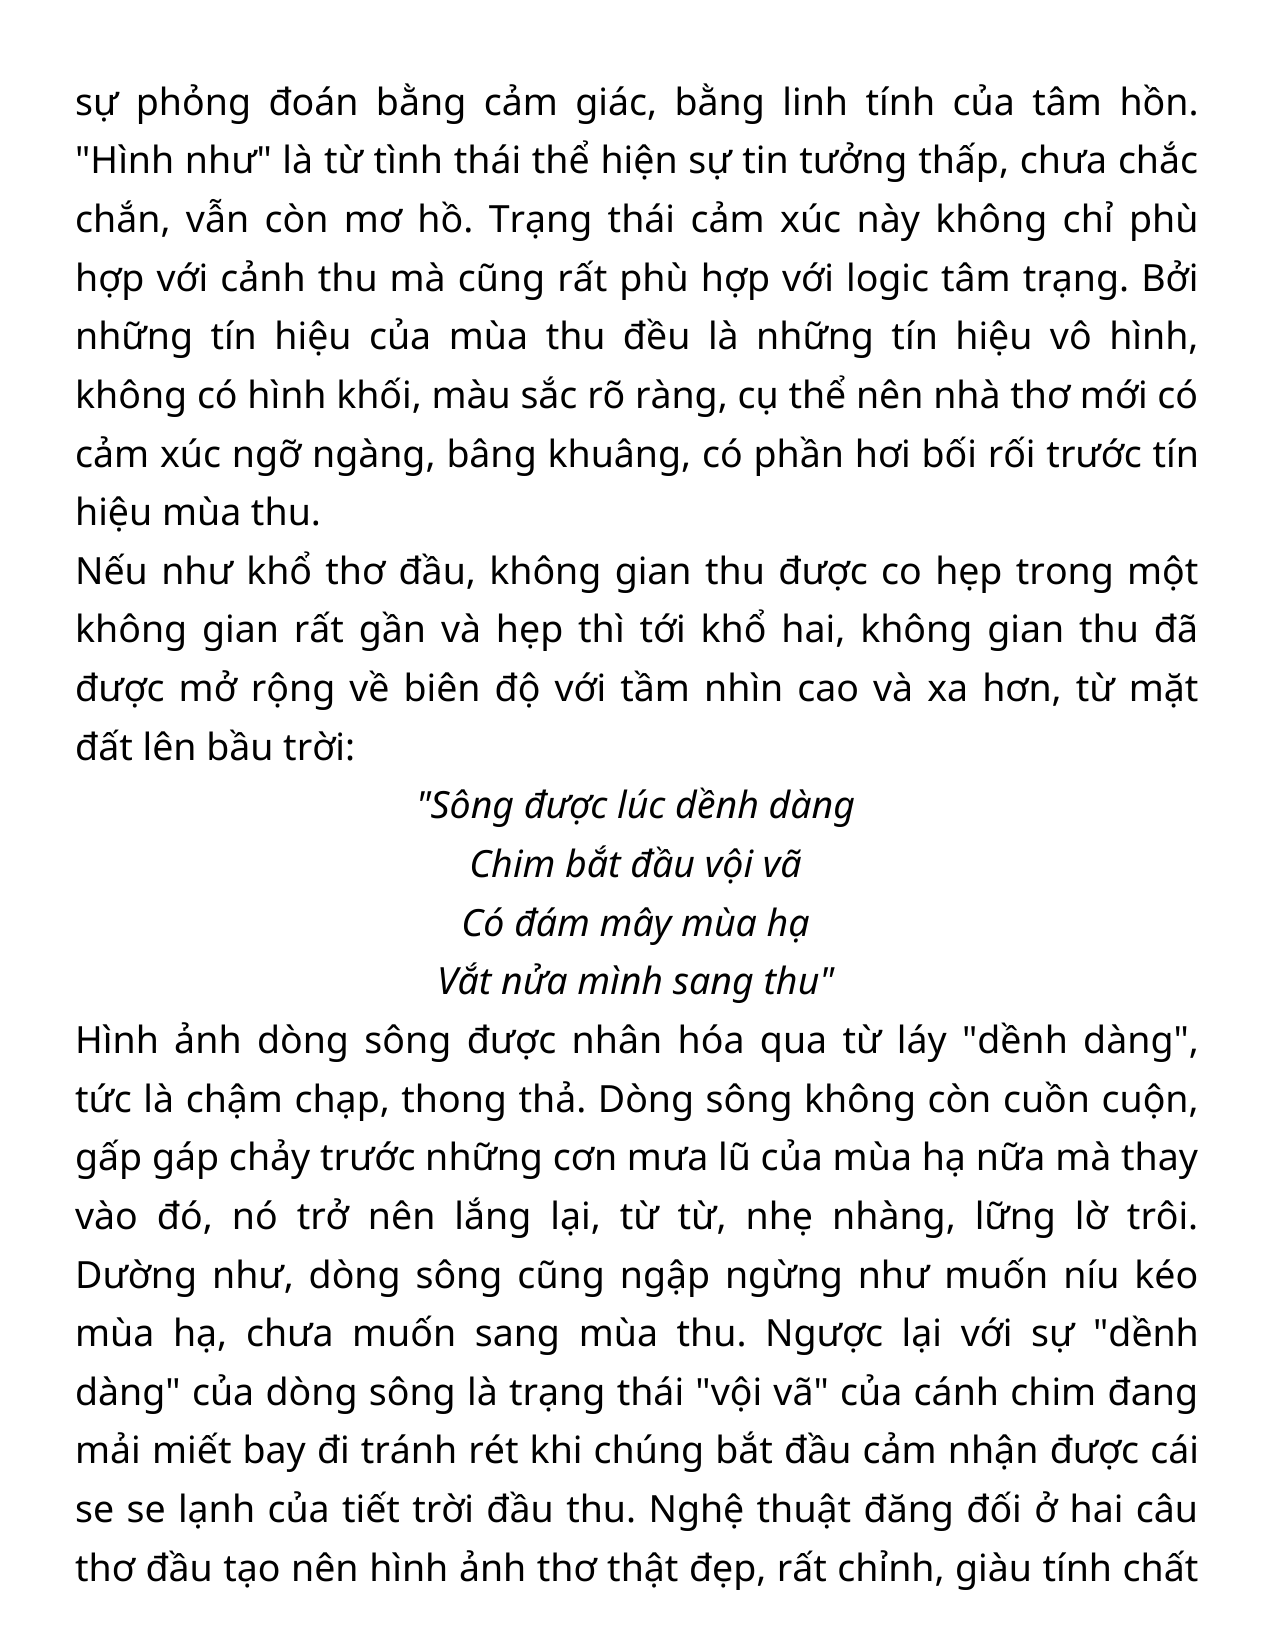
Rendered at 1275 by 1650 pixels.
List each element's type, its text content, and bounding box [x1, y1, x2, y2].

text Nếu như khổ thơ đầu, không gian thu được co hẹp trong một không gian rất gần và hẹp thì tới khổ hai, không gian thu đã được mở rộng về biên độ với tầm nhìn cao và xa hơn, từ mặt đất lên bầu trời: [75, 544, 1200, 771]
text "Sông được lúc dềnh dàng Chim bắt đầu vội vã Có đám mây mùa hạ Vắt nửa mình sang thu" [75, 779, 1200, 1006]
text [75, 1013, 1200, 1592]
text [75, 75, 1200, 537]
